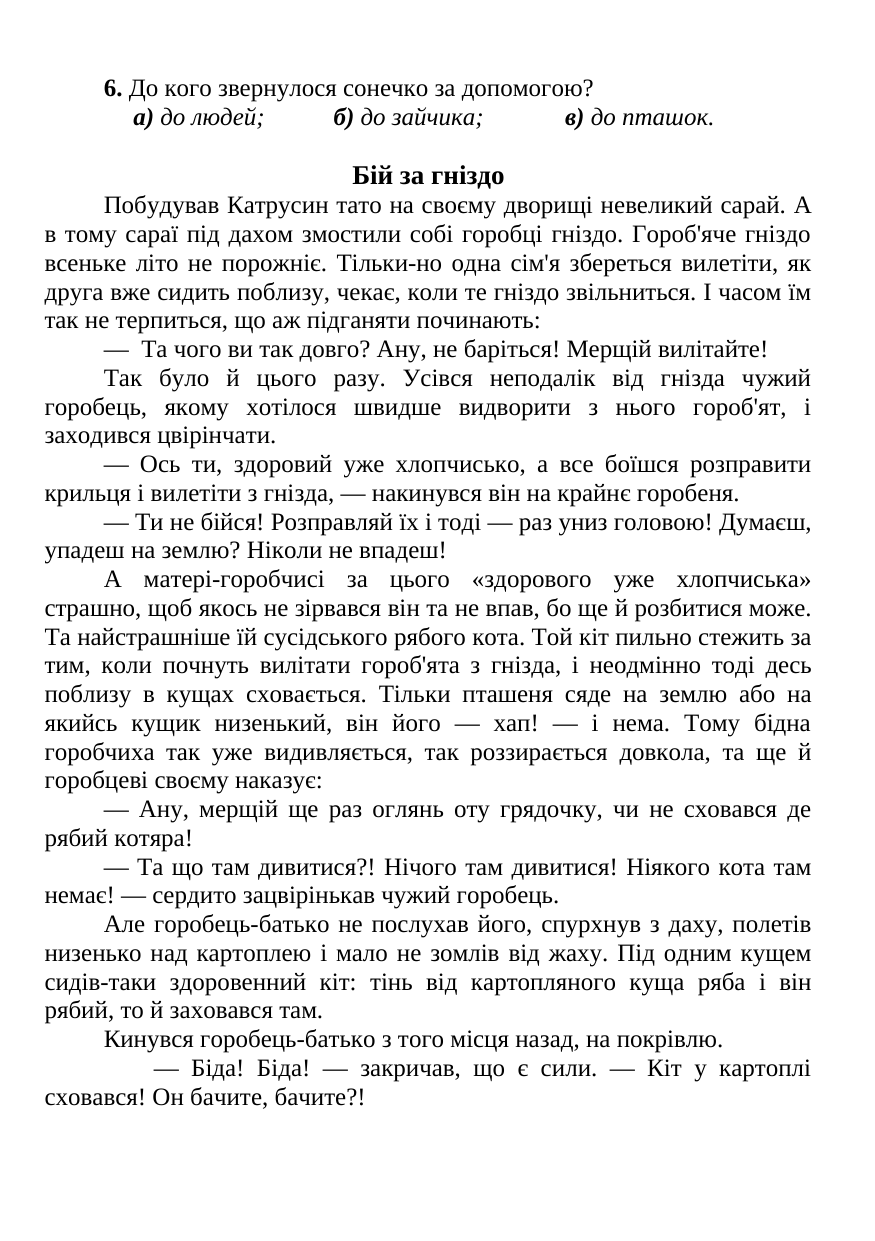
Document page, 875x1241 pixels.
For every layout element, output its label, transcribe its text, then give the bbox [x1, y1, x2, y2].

list Та чого ви так довго? Ану, не баріться! Мерщій вилітайте! [103, 334, 812, 363]
text — Та що там дивитися?! Нічого там дивитися! Ніякого кота там немає! — сердито зацвірінькав чужий горобець. [44, 852, 812, 909]
text — Ану, мерщій ще раз оглянь оту грядочку, чи не сховався де рябий котяра! [44, 794, 812, 852]
text Бій за гніздо [44, 159, 812, 191]
text — Ти не бійся! Розправляй їх і тоді — раз униз головою! Думаєш, упадеш на землю? Ніколи не впадеш! [44, 507, 812, 564]
text 6. До кого звернулося сонечко за допомогою? [44, 73, 812, 102]
text — Ось ти, здоровий уже хлопчисько, а все боїшся розправити крильця і вилетіти з гнізда, — накинувся він на крайнє горобеня. [44, 449, 812, 507]
text — Біда! Біда! — закричав, що є сили. — Кіт у картоплі сховався! Он бачите, бачите?! [44, 1053, 812, 1111]
text Але горобець-батько не послухав його, спурхнув з даху, полетів низенько над картоплею і мало не зомлів від жаху. Під одним кущем сидів-таки здоровенний кіт: тінь від картопляного куща ряба і він рябий, то й заховався там. [44, 909, 812, 1024]
text А матері-горобчисі за цього «здорового уже хлопчиська» страшно, щоб якось не зірвався він та не впав, бо ще й розбитися може. Та найстрашніше їй сусідського рябого кота. Той кіт пильно стежить за тим, коли почнуть вилітати гороб'ята з гнізда, і неодмінно тоді десь поблизу в кущах сховається. Тільки пташеня сяде на землю або на якийсь кущик низенький, він його — хап! — і нема. Тому бідна горобчиха так уже видивляється, так роззирається довкола, та ще й горобцеві своєму наказує: [44, 564, 812, 794]
text Кинувся горобець-батько з того місця назад, на покрівлю. [44, 1024, 812, 1053]
text Так було й цього разу. Усівся неподалік від гнізда чужий горобець, якому хотілося швидше видворити з нього гороб'ят, і заходився цвірінчати. [44, 363, 812, 449]
text а) до людей; б) до зайчика; в) до пташок. [44, 102, 812, 131]
text Побудував Катрусин тато на своєму дворищі невеликий сарай. А в тому сараї під дахом змостили собі горобці гніздо. Гороб'яче гніздо всеньке літо не порожніє. Тільки-но одна сім'я збереться вилетіти, як друга вже сидить поблизу, чекає, коли те гніздо звільниться. І часом їм так не терпиться, що аж підганяти починають: [44, 191, 812, 334]
